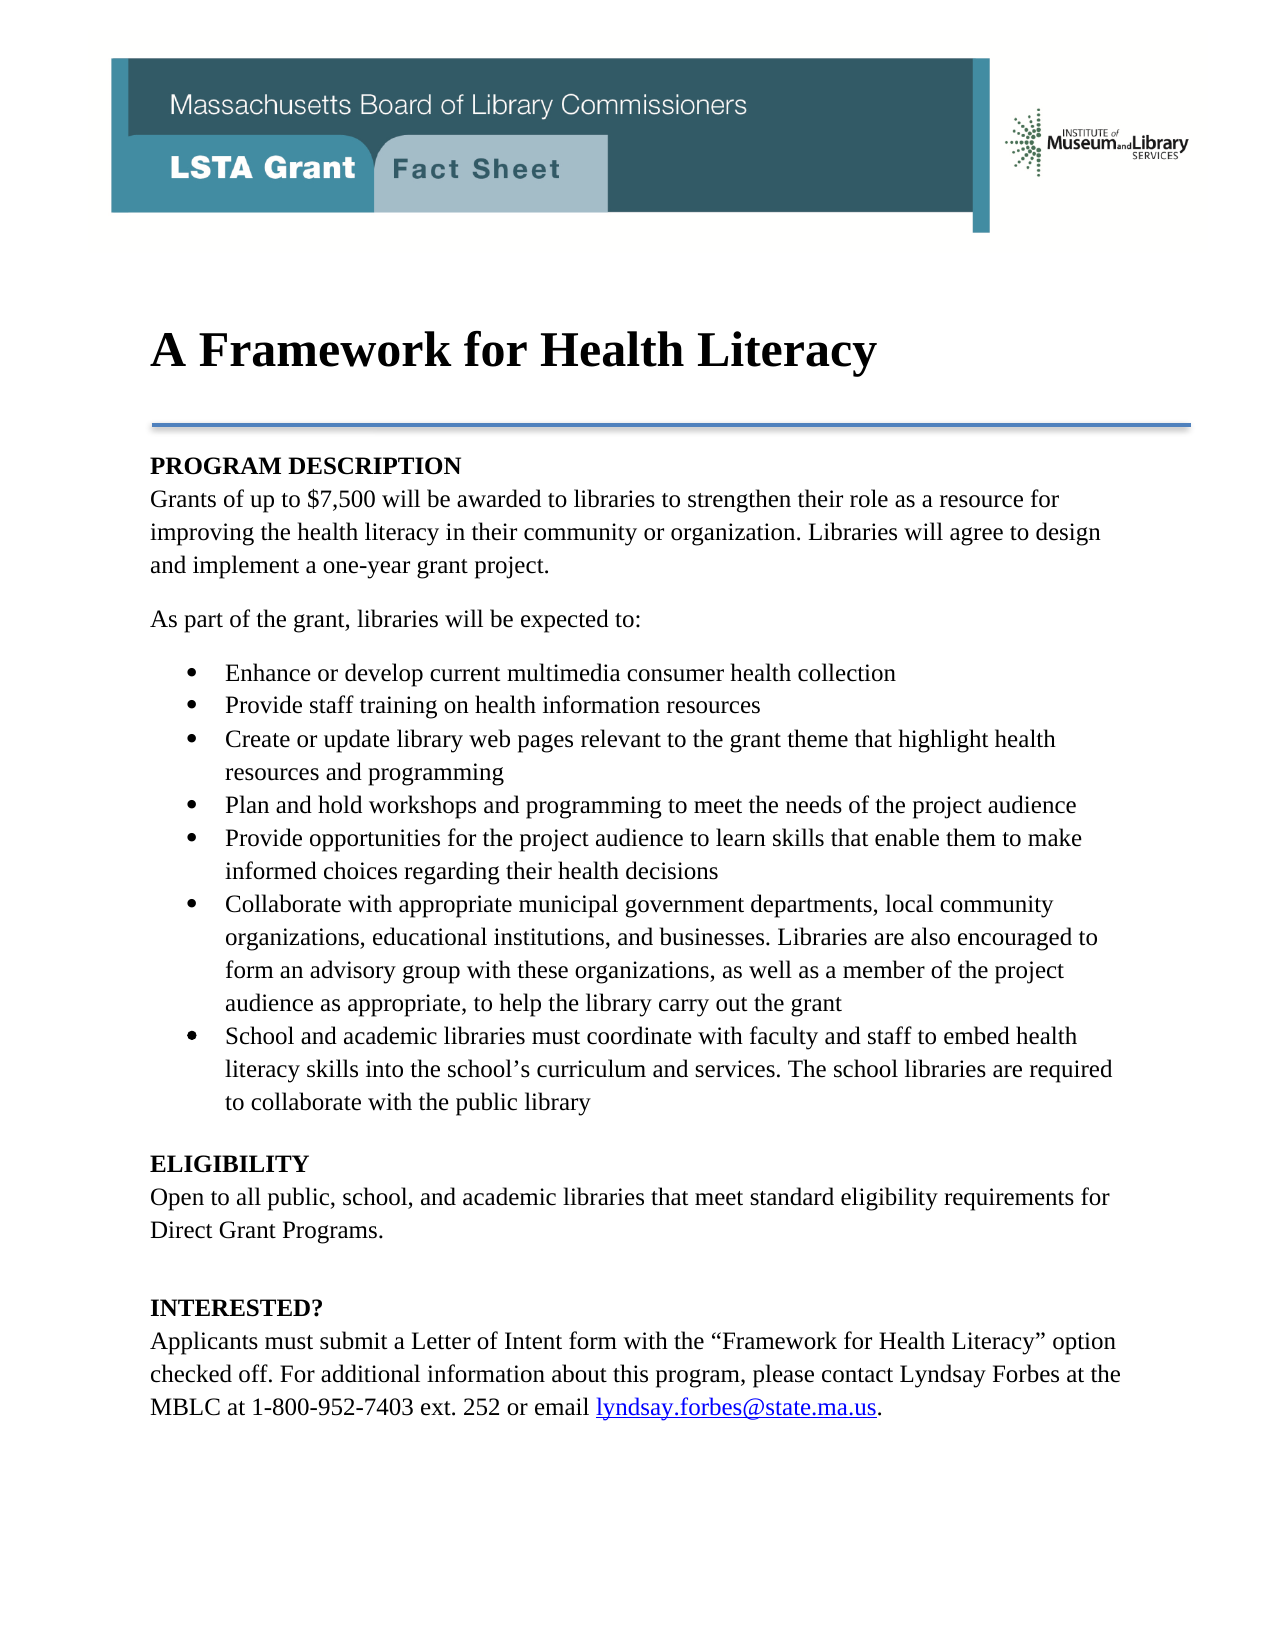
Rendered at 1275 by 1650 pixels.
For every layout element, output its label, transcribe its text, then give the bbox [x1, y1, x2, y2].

text Interested? Applicants must submit a Letter of Intent form with the “Framework for Health Literacy” option checked off. For additional information about this program, please contact Lyndsay Forbes at the MBLC at 1-800-952-7403 ext. 252 or email lyndsay.forbes@state.ma.us. [150, 1293, 1125, 1421]
list Create or update library web pages relevant to the grant theme that highlight health resources and programming [187, 724, 1125, 785]
list Provide staff training on health information resources [187, 691, 1125, 719]
list Provide opportunities for the project audience to learn skills that enable them to make informed choices regarding their health decisions [187, 823, 1125, 884]
text A Framework for Health Literacy [150, 319, 1125, 377]
picture [86, 30, 1207, 253]
list Plan and hold workshops and programming to meet the needs of the project audience [187, 790, 1125, 818]
text Program Description Grants of up to $7,500 will be awarded to libraries to strengthen their role as a resource for improving the health literacy in their community or organization. Libraries will agree to design and implement a one-year grant project. [150, 451, 1125, 579]
text As part of the grant, libraries will be expected to: [150, 604, 1125, 632]
text Eligibility Open to all public, school, and academic libraries that meet standard eligibility requirements for Direct Grant Programs. [150, 1149, 1125, 1276]
list Collaborate with appropriate municipal government departments, local community organizations, educational institutions, and businesses. Libraries are also encouraged to form an advisory group with these organizations, as well as a member of the project audience as appropriate, to help the library carry out the grant [187, 889, 1125, 1017]
list Enhance or develop current multimedia consumer health collection [187, 658, 1125, 686]
list School and academic libraries must coordinate with faculty and staff to embed health literacy skills into the school’s curriculum and services. The school libraries are required to collaborate with the public library [187, 1021, 1125, 1116]
